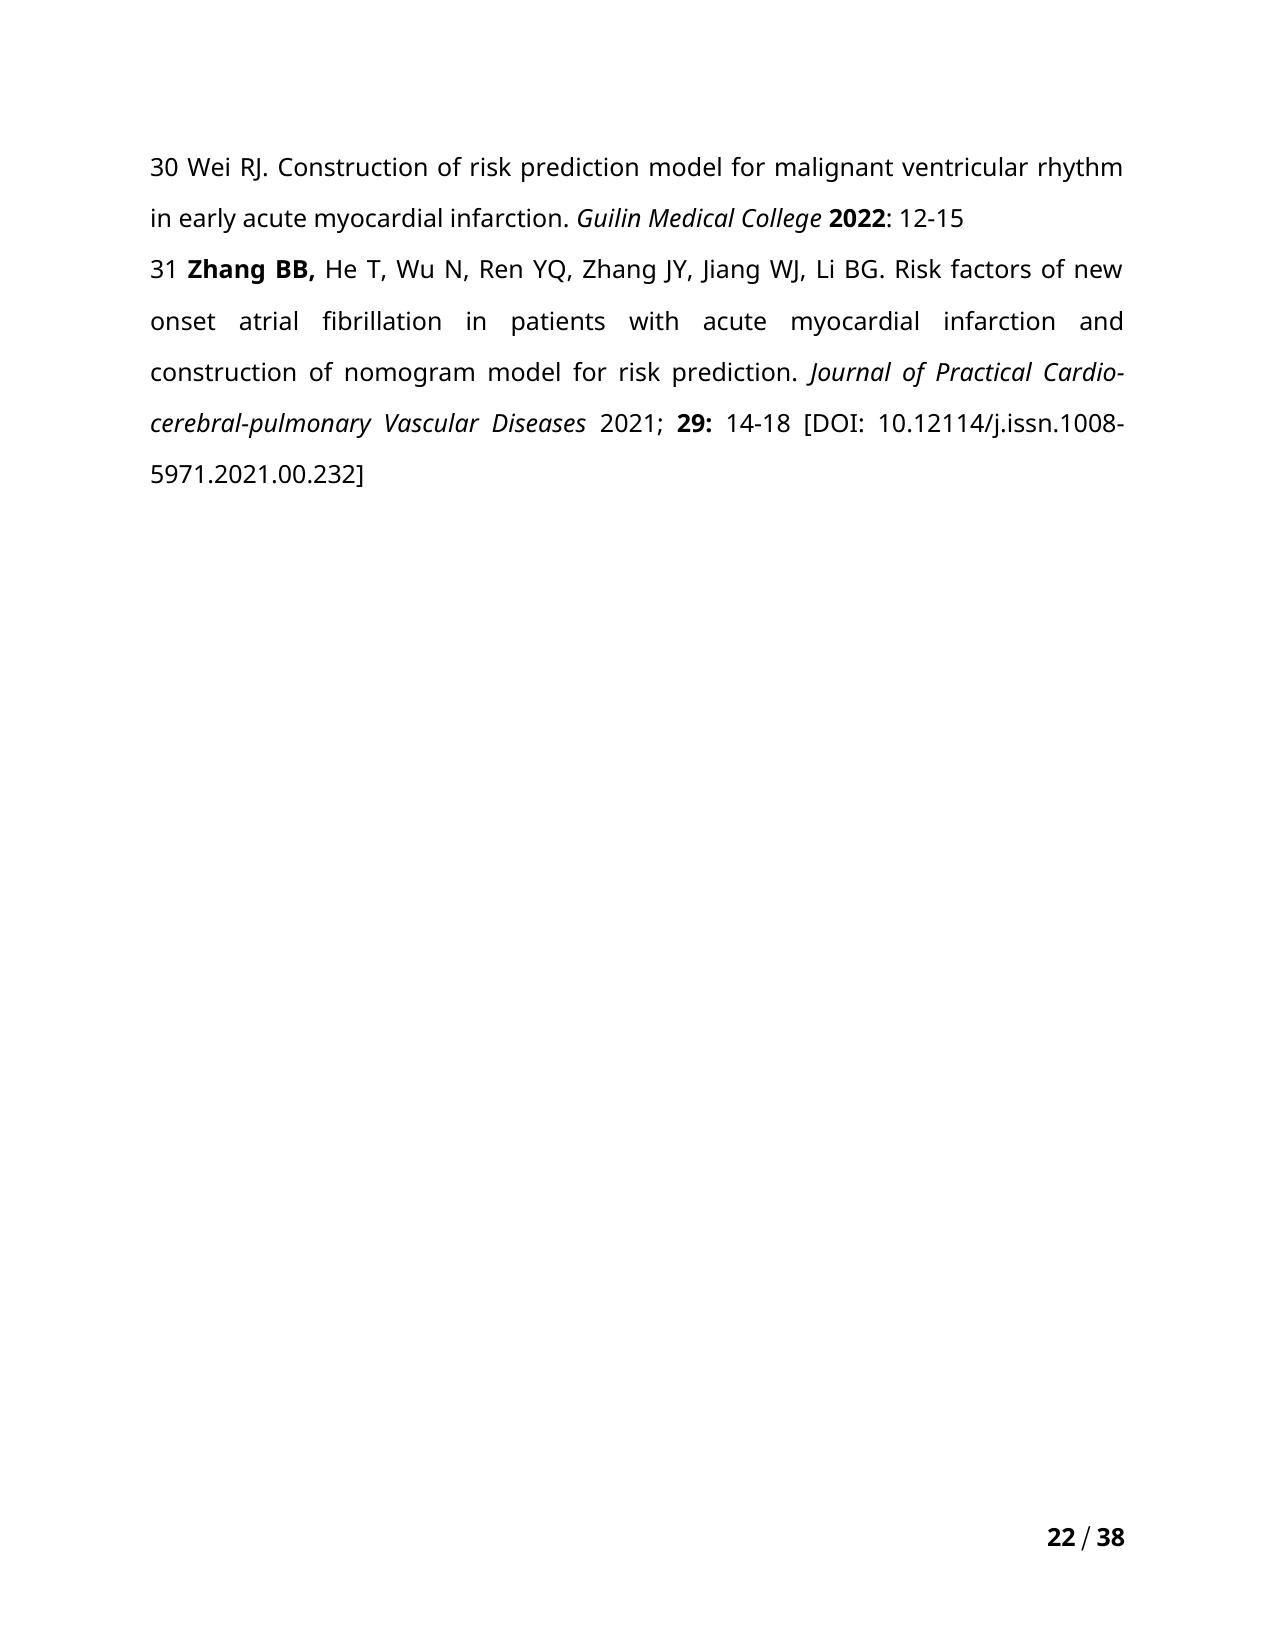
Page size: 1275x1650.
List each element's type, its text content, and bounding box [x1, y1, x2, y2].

text 31 Zhang BB, He T, Wu N, Ren YQ, Zhang JY, Jiang WJ, Li BG. Risk factors of new onset atrial fibrillation in patients with acute myocardial infarction and construction of nomogram model for risk prediction. Journal of Practical Cardio-cerebral-pulmonary Vascular Diseases 2021; 29: 14-18 [DOI: 10.12114/j.issn.1008-5971.2021.00.232] [150, 252, 1125, 490]
text 30 Wei RJ. Construction of risk prediction model for malignant ventricular rhythm in early acute myocardial infarction. Guilin Medical College 2022: 12-15 [150, 150, 1125, 235]
